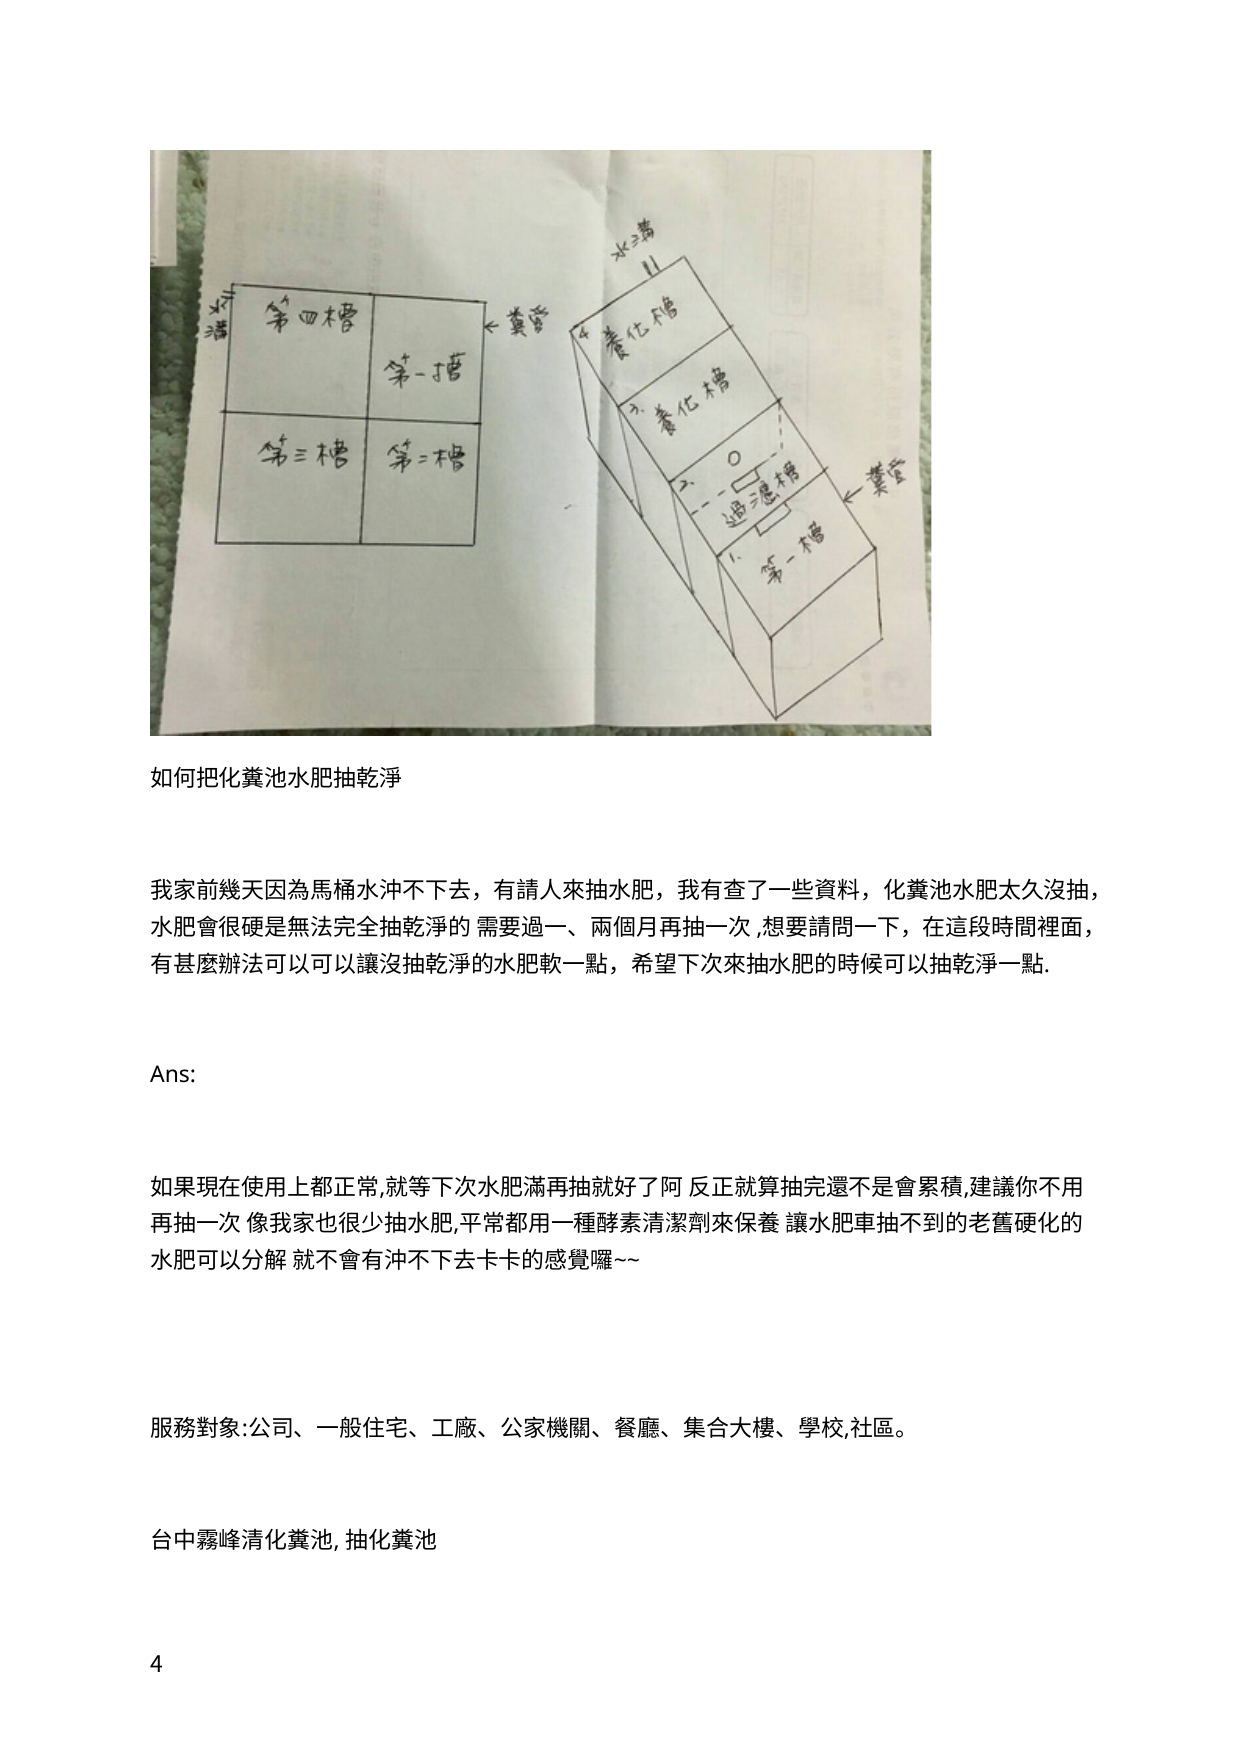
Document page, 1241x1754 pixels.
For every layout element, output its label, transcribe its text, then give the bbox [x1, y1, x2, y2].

text Ans: [150, 1058, 1090, 1089]
picture [150, 150, 932, 736]
text 如何把化糞池水肥抽乾淨 [150, 760, 1090, 793]
text 如果現在使用上都正常,就等下次水肥滿再抽就好了阿 反正就算抽完還不是會累積,建議你不用再抽一次 像我家也很少抽水肥,平常都用一種酵素清潔劑來保養 讓水肥車抽不到的老舊硬化的水肥可以分解 就不會有沖不下去卡卡的感覺囉~~ [150, 1168, 1090, 1275]
text 服務對象:公司、一般住宅、工廠、公家機關、餐廳、集合大樓、學校,社區。 [150, 1409, 1090, 1443]
text 我家前幾天因為馬桶水沖不下去，有請人來抽水肥，我有查了一些資料，化糞池水肥太久沒抽，水肥會很硬是無法完全抽乾淨的 需要過一、兩個月再抽一次 ,想要請問一下，在這段時間裡面，有甚麼辦法可以可以讓沒抽乾淨的水肥軟一點，希望下次來抽水肥的時候可以抽乾淨一點. [150, 872, 1090, 979]
text 台中霧峰清化糞池, 抽化糞池 [150, 1522, 1090, 1556]
